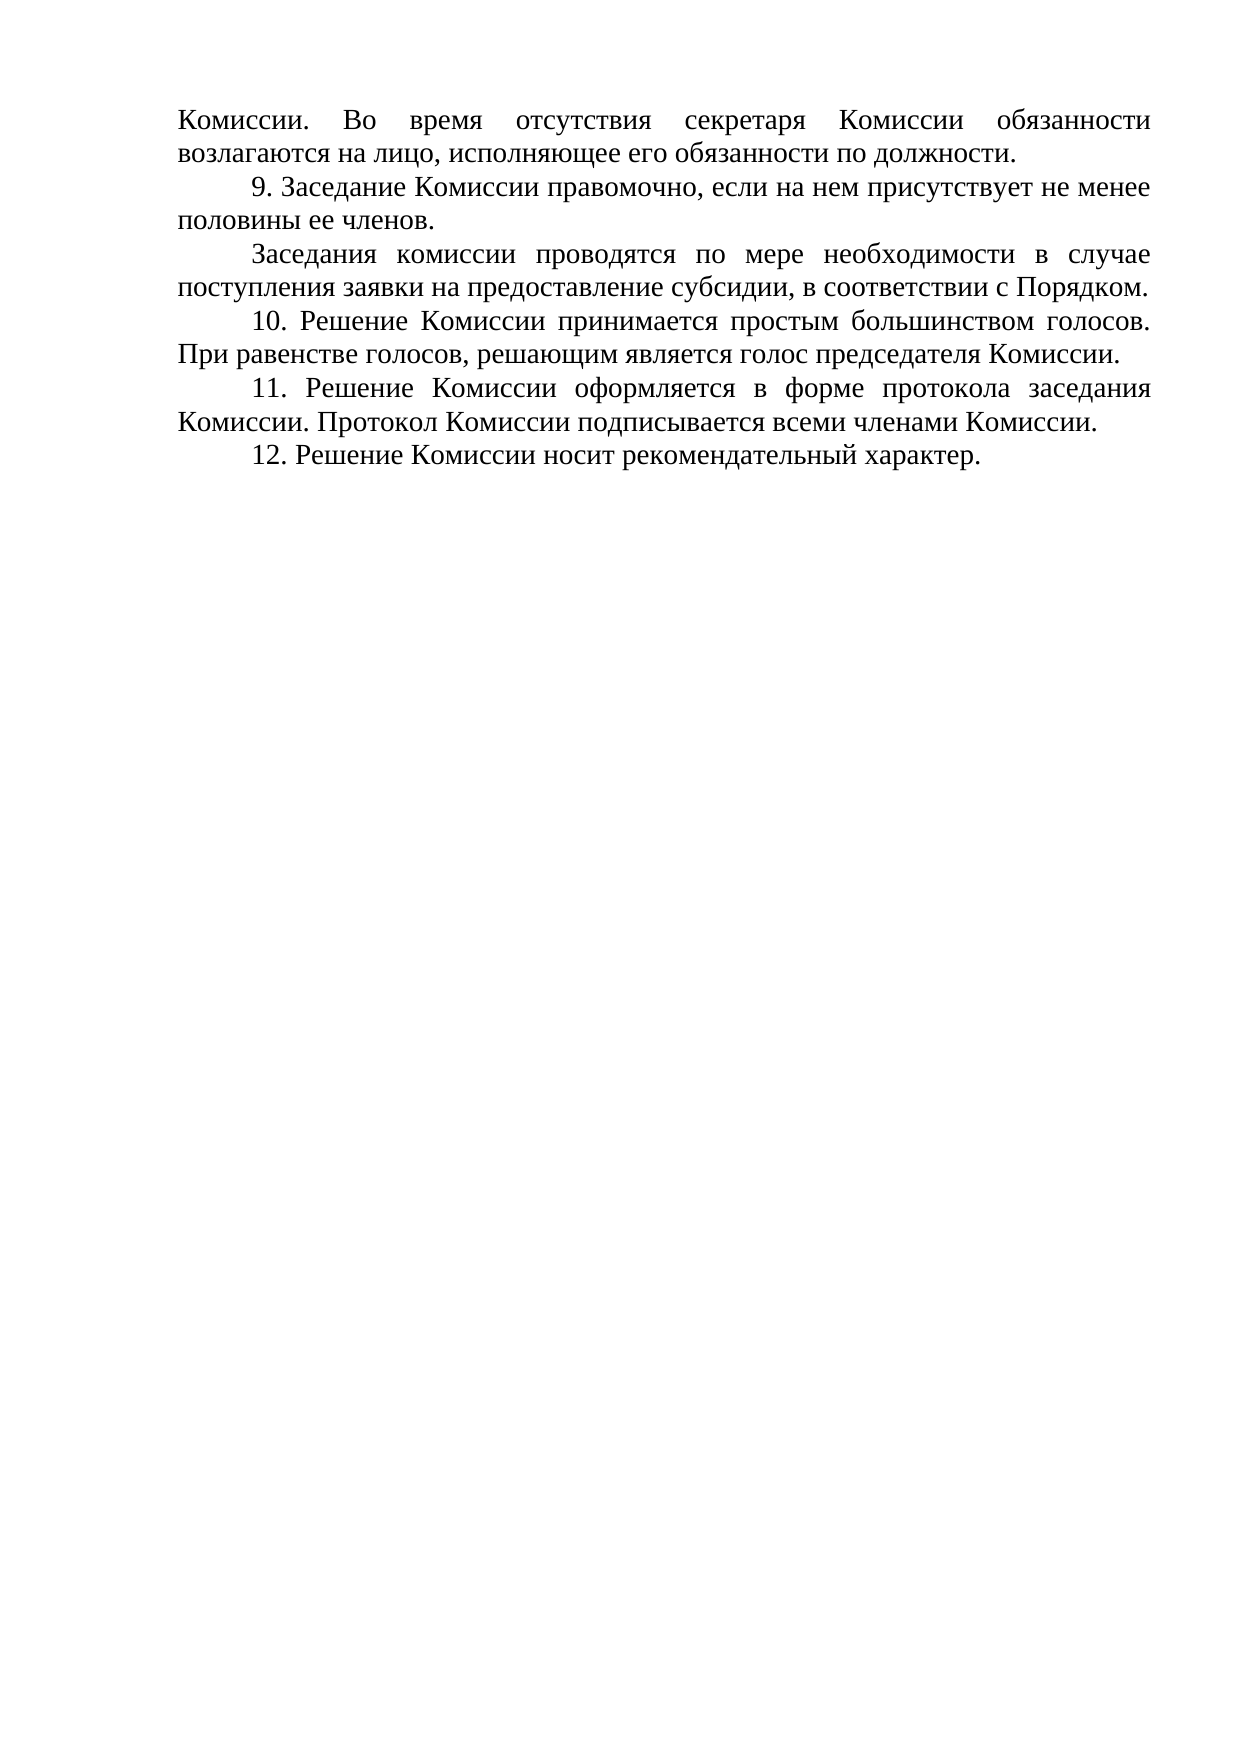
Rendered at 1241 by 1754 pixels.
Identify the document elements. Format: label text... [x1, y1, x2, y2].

text 12. Решение Комиссии носит рекомендательный характер. [177, 437, 1152, 471]
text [177, 102, 1152, 169]
text Заседания комиссии проводятся по мере необходимости в случае поступления заявки на предоставление субсидии, в соответствии с Порядком. [177, 236, 1152, 303]
text 11. Решение Комиссии оформляется в форме протокола заседания Комиссии. Протокол Комиссии подписывается всеми членами Комиссии. [177, 370, 1152, 437]
text 9. Заседание Комиссии правомочно, если на нем присутствует не менее половины ее членов. [177, 169, 1152, 236]
text 10. Решение Комиссии принимается простым большинством голосов. При равенстве голосов, решающим является голос председателя Комиссии. [177, 303, 1152, 370]
